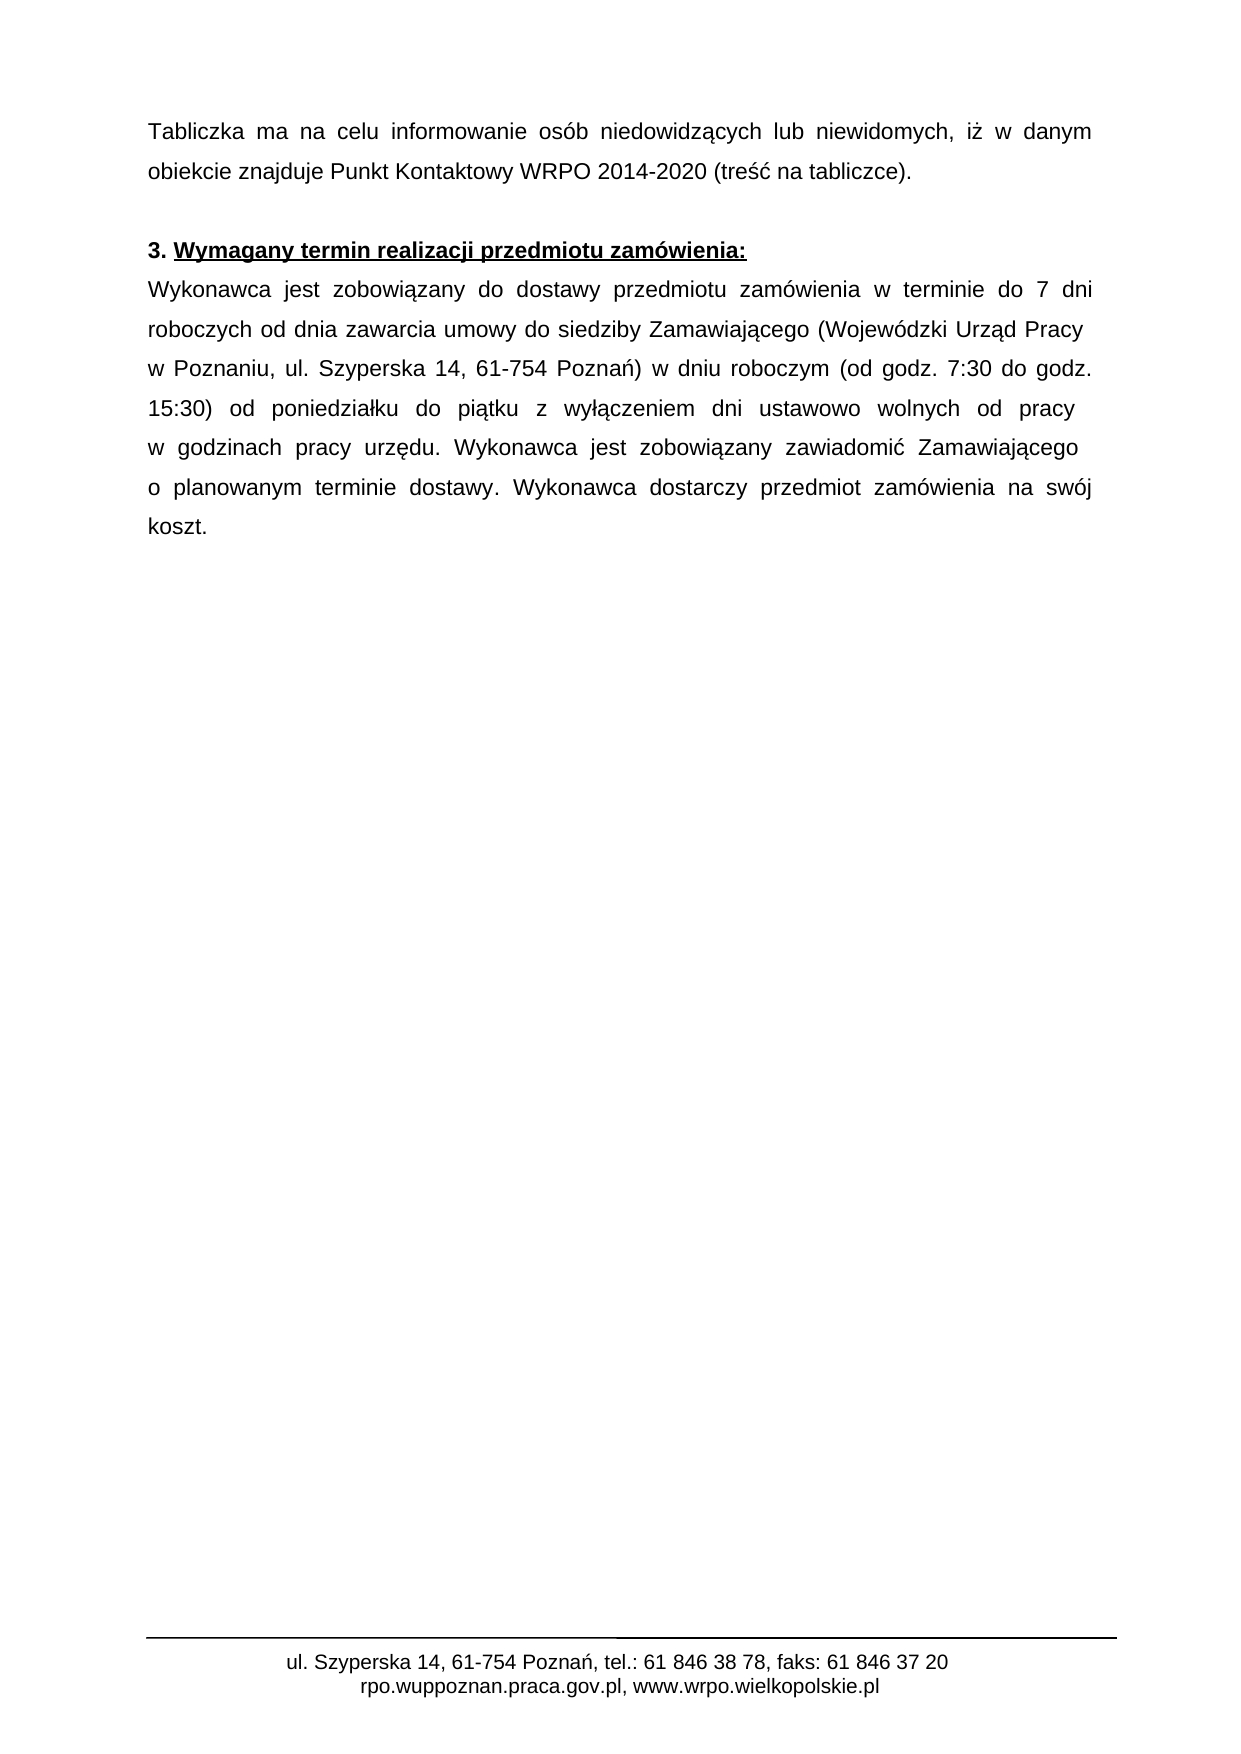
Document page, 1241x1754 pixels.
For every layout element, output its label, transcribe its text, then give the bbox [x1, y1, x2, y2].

text Wykonawca jest zobowiązany do dostawy przedmiotu zamówienia w terminie do 7 dni roboczych od dnia zawarcia umowy do siedziby Zamawiającego (Wojewódzki Urząd Pracy w Poznaniu, ul. Szyperska 14, 61-754 Poznań) w dniu roboczym (od godz. 7:30 do godz. 15:30) od poniedziałku do piątku z wyłączeniem dni ustawowo wolnych od pracy w godzinach pracy urzędu. Wykonawca jest zobowiązany zawiadomić Zamawiającego o planowanym terminie dostawy. Wykonawca dostarczy przedmiot zamówienia na swój koszt. [148, 276, 1092, 539]
text 3. Wymagany termin realizacji przedmiotu zamówienia: [148, 237, 1092, 263]
text Tabliczka ma na celu informowanie osób niedowidzących lub niewidomych, iż w danym obiekcie znajduje Punkt Kontaktowy WRPO 2014-2020 (treść na tabliczce). [148, 118, 1092, 184]
